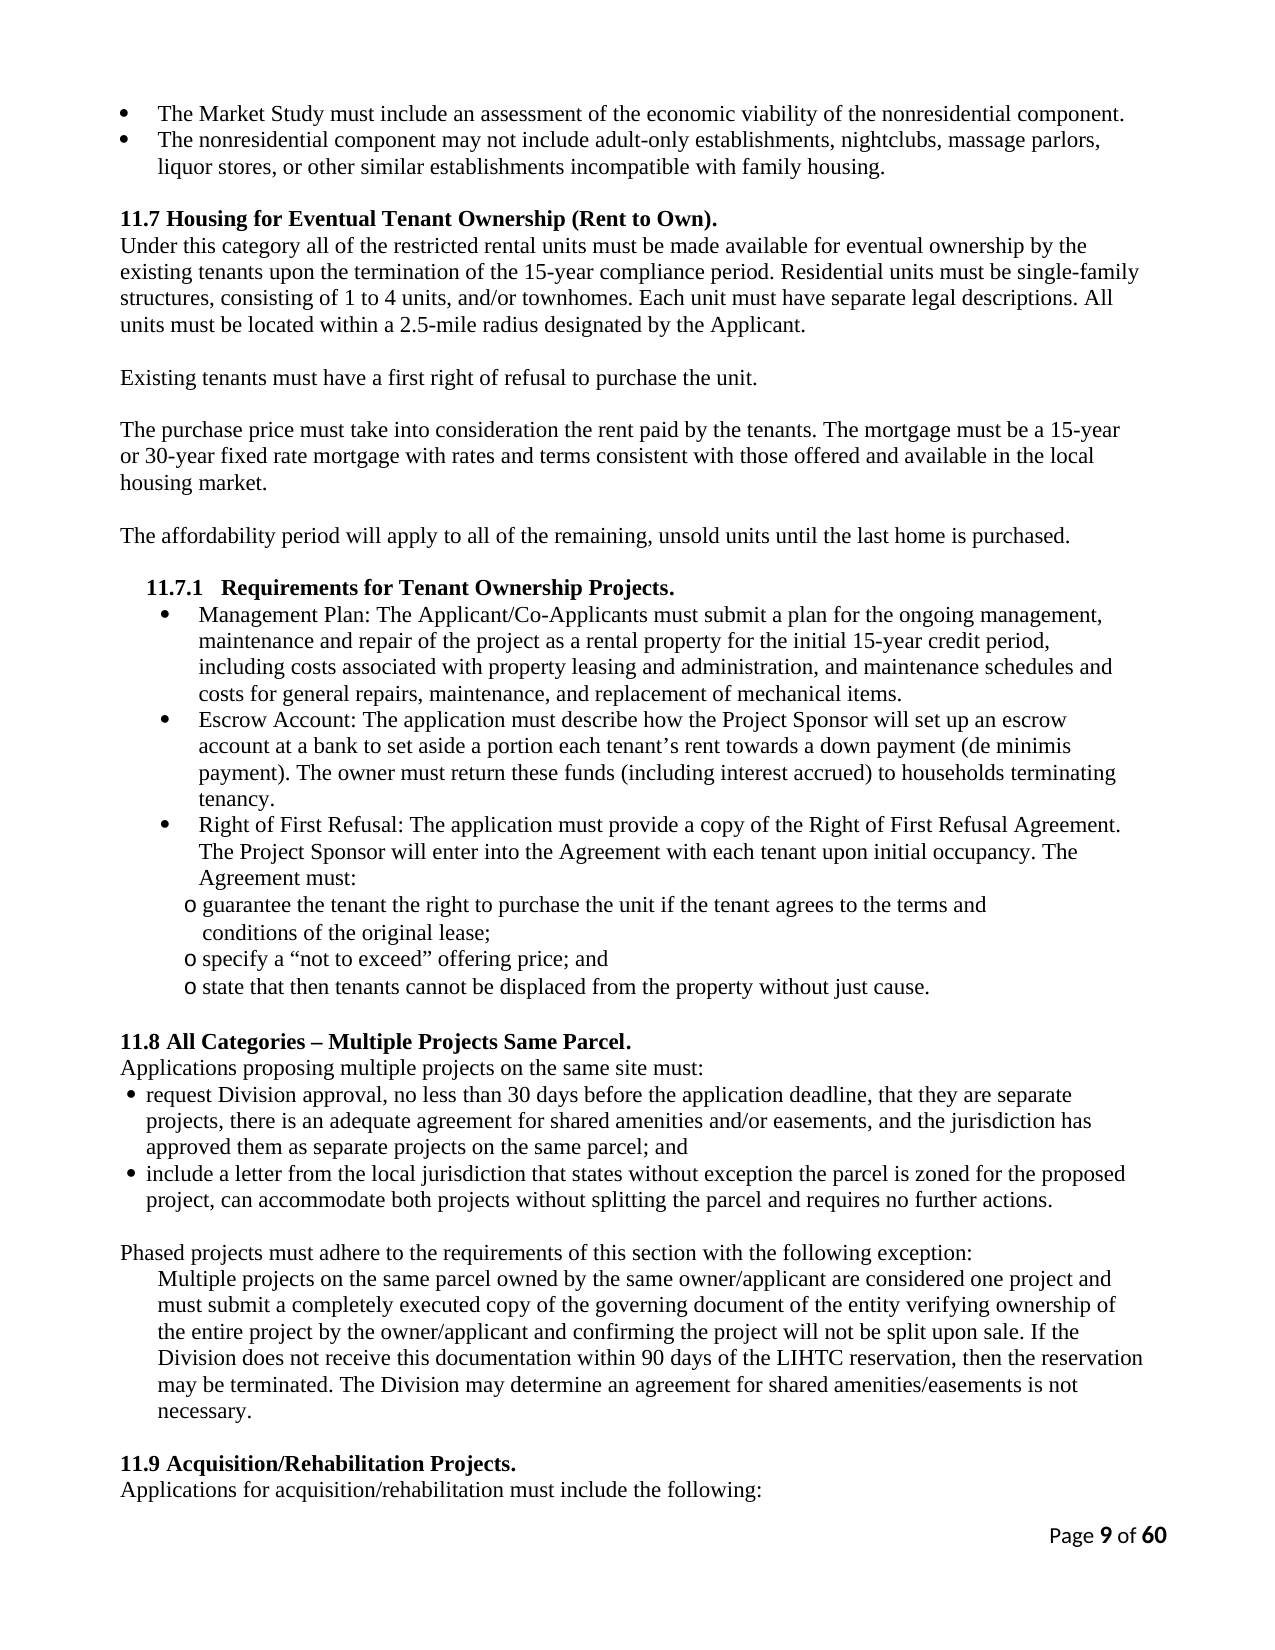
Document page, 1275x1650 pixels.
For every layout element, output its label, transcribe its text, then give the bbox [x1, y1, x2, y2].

text The purchase price must take into consideration the rent paid by the tenants. The mortgage must be a 15-year or 30-year fixed rate mortgage with rates and terms consistent with those offered and available in the local housing market. [120, 416, 1141, 495]
subtitle All Categories – Multiple Projects Same Parcel. [120, 1028, 1167, 1054]
text Multiple projects on the same parcel owned by the same owner/applicant are considered one project and must submit a completely executed copy of the governing document of the entity verifying ownership of the entire project by the owner/applicant and confirming the project will not be split upon sale. If the Division does not receive this documentation within 90 days of the LIHTC reservation, then the reservation may be terminated. The Division may determine an agreement for shared amenities/easements is not necessary. [157, 1265, 1148, 1423]
list Right of First Refusal: The application must provide a copy of the Right of First Refusal Agreement. The Project Sponsor will enter into the Agreement with each tenant upon initial occupancy. The Agreement must: [161, 812, 1125, 891]
list specify a “not to exceed” offering price; and [183, 945, 1167, 973]
list include a letter from the local jurisdiction that states without exception the parcel is zoned for the proposed project, can accommodate both projects without splitting the parcel and requires no further actions. [127, 1160, 1148, 1212]
list Escrow Account: The application must describe how the Project Sponsor will set up an escrow account at a bank to set aside a portion each tenant’s rent towards a down payment (de minimis payment). The owner must return these funds (including interest accrued) to households terminating tenancy. [161, 706, 1125, 812]
text Under this category all of the restricted rental units must be made available for eventual ownership by the existing tenants upon the termination of the 15-year compliance period. Residential units must be single-family structures, consisting of 1 to 4 units, and/or townhomes. Each unit must have separate legal descriptions. All units must be located within a 2.5-mile radius designated by the Applicant. [120, 232, 1141, 337]
text Applications for acquisition/rehabilitation must include the following: [120, 1476, 1153, 1502]
text Phased projects must adhere to the requirements of this section with the following exception: [120, 1239, 1152, 1265]
list Management Plan: The Applicant/Co-Applicants must submit a plan for the ongoing management, maintenance and repair of the project as a rental property for the initial 15-year credit period, including costs associated with property leasing and administration, and maintenance schedules and costs for general repairs, maintenance, and replacement of mechanical items. [161, 601, 1125, 706]
list guarantee the tenant the right to purchase the unit if the tenant agrees to the terms and conditions of the original lease; [183, 891, 1065, 945]
subtitle Acquisition/Rehabilitation Projects. [120, 1450, 1167, 1476]
text The affordability period will apply to all of the remaining, unsold units until the last home is purchased. [120, 522, 1148, 548]
list request Division approval, no less than 30 days before the application deadline, that they are separate projects, there is an adequate agreement for shared amenities and/or easements, and the jurisdiction has approved them as separate projects on the same parcel; and [127, 1081, 1153, 1160]
subtitle Requirements for Tenant Ownership Projects. [146, 574, 1167, 601]
list state that then tenants cannot be displaced from the property without just cause. [183, 973, 1167, 1002]
text Applications proposing multiple projects on the same site must: [120, 1054, 1153, 1081]
text Existing tenants must have a first right of refusal to purchase the unit. [120, 363, 1148, 390]
list The nonresidential component may not include adult-only establishments, nightclubs, massage parlors, liquor stores, or other similar establishments incompatible with family housing. [120, 126, 1158, 179]
list The Market Study must include an assessment of the economic viability of the nonresidential component. [120, 100, 1158, 126]
subtitle Housing for Eventual Tenant Ownership (Rent to Own). [120, 205, 1167, 232]
